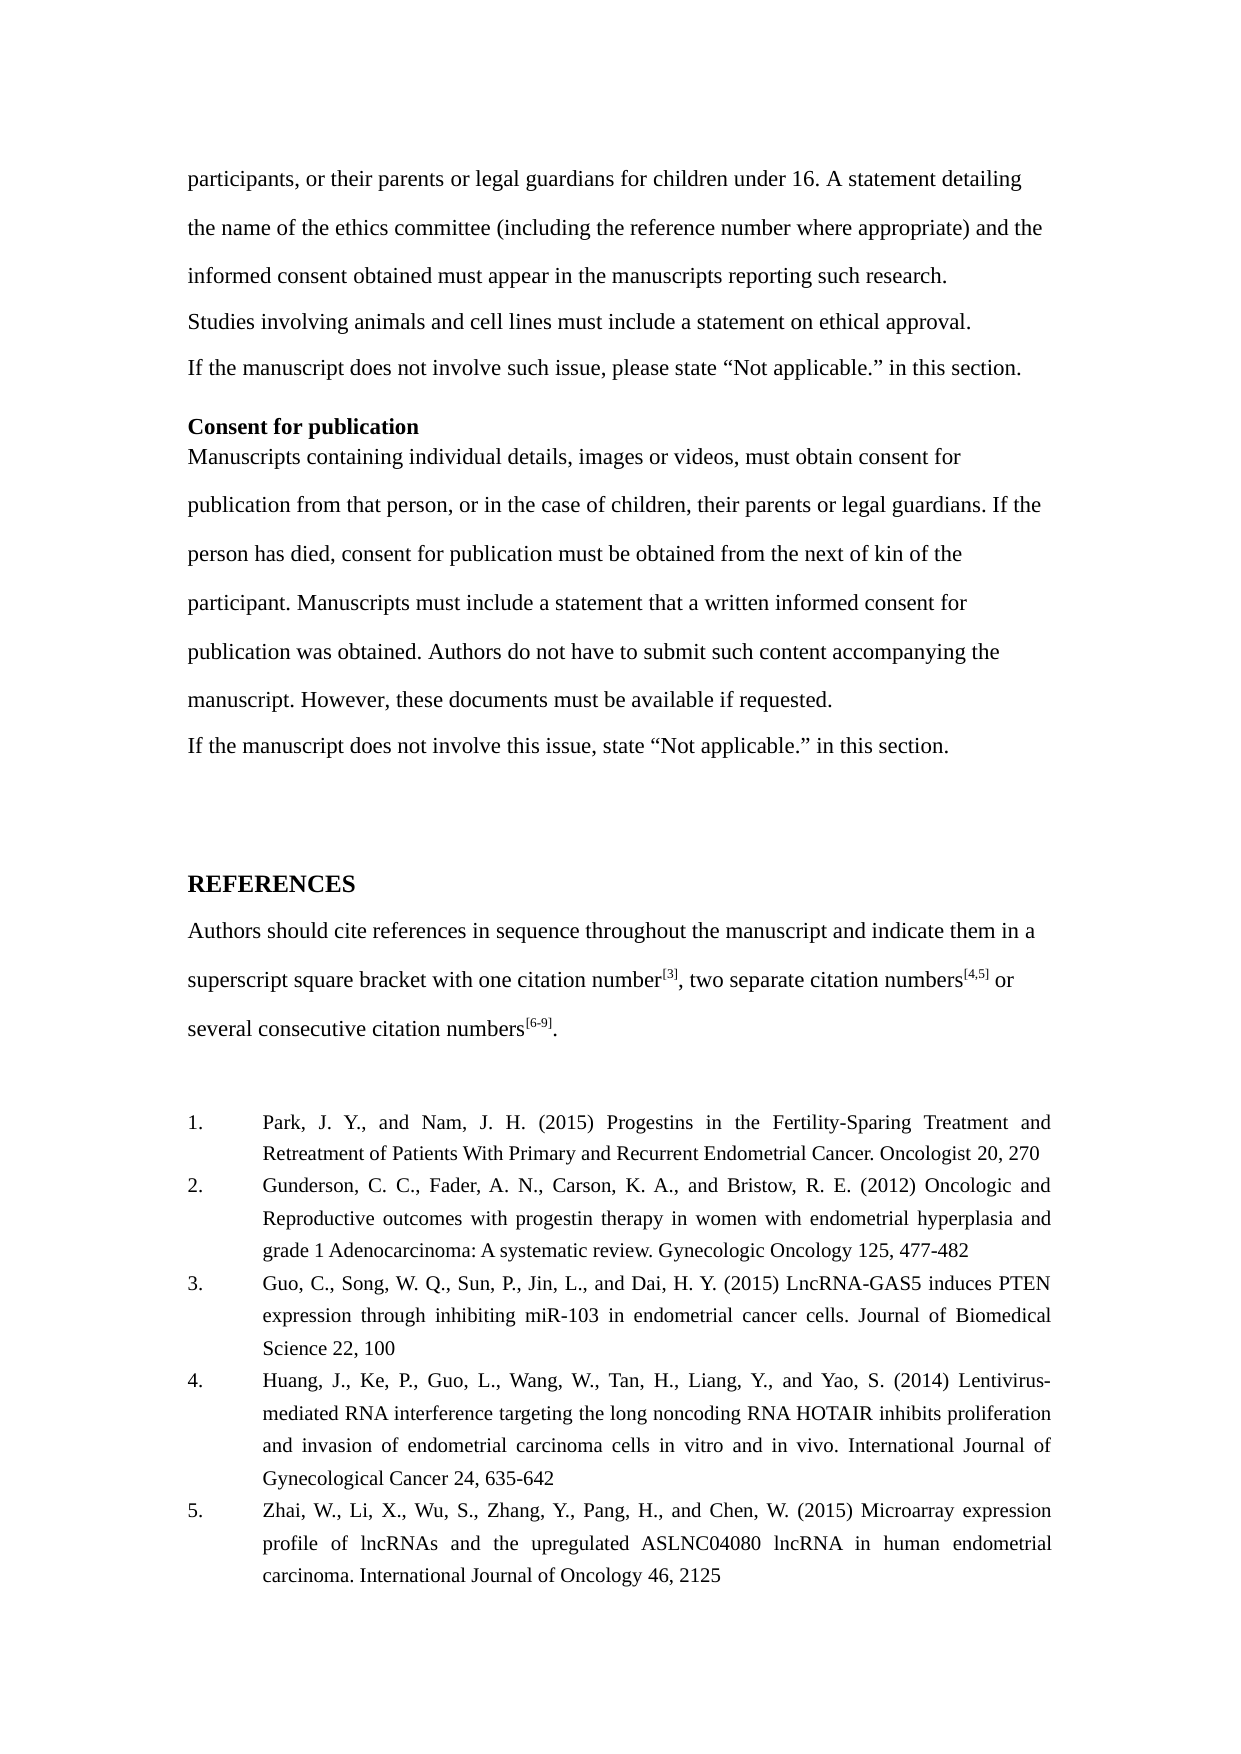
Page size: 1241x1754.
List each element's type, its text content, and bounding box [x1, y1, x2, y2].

text 4. Huang, J., Ke, P., Guo, L., Wang, W., Tan, H., Liang, Y., and Yao, S. (2014) Lentivirus-mediated RNA interference targeting the long noncoding RNA HOTAIR inhibits proliferation and invasion of endometrial carcinoma cells in vitro and in vivo. International Journal of Gynecological Cancer 24, 635-642 [187, 1364, 1053, 1494]
text REFERENCES [187, 867, 1053, 900]
text Consent for publication [187, 413, 1053, 440]
text 5. Zhai, W., Li, X., Wu, S., Zhang, Y., Pang, H., and Chen, W. (2015) Microarray expression profile of lncRNAs and the upregulated ASLNC04080 lncRNA in human endometrial carcinoma. International Journal of Oncology 46, 2125 [187, 1494, 1053, 1592]
text Manuscripts containing individual details, images or videos, must obtain consent for publication from that person, or in the case of children, their parents or legal guardians. If the person has died, consent for publication must be obtained from the next of kin of the participant. Manuscripts must include a statement that a written informed consent for publication was obtained. Authors do not have to submit such content accompanying the manuscript. However, these documents must be available if requested. [187, 440, 1053, 716]
text Studies involving animals and cell lines must include a statement on ethical approval. [187, 305, 1053, 338]
text If the manuscript does not involve this issue, state “Not applicable.” in this section. [187, 729, 1053, 762]
text 3. Guo, C., Song, W. Q., Sun, P., Jin, L., and Dai, H. Y. (2015) LncRNA-GAS5 induces PTEN expression through inhibiting miR-103 in endometrial cancer cells. Journal of Biomedical Science 22, 100 [187, 1267, 1053, 1364]
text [187, 162, 1053, 292]
text 2. Gunderson, C. C., Fader, A. N., Carson, K. A., and Bristow, R. E. (2012) Oncologic and Reproductive outcomes with progestin therapy in women with endometrial hyperplasia and grade 1 Adenocarcinoma: A systematic review. Gynecologic Oncology 125, 477-482 [187, 1169, 1053, 1267]
text 1. Park, J. Y., and Nam, J. H. (2015) Progestins in the Fertility-Sparing Treatment and Retreatment of Patients With Primary and Recurrent Endometrial Cancer. Oncologist 20, 270 [187, 1104, 1053, 1169]
text If the manuscript does not involve such issue, please state “Not applicable.” in this section. [187, 351, 1053, 383]
text Authors should cite references in sequence throughout the manuscript and indicate them in a superscript square bracket with one citation number[3], two separate citation numbers[4,5] or several consecutive citation numbers[6-9]. [187, 914, 1053, 1044]
